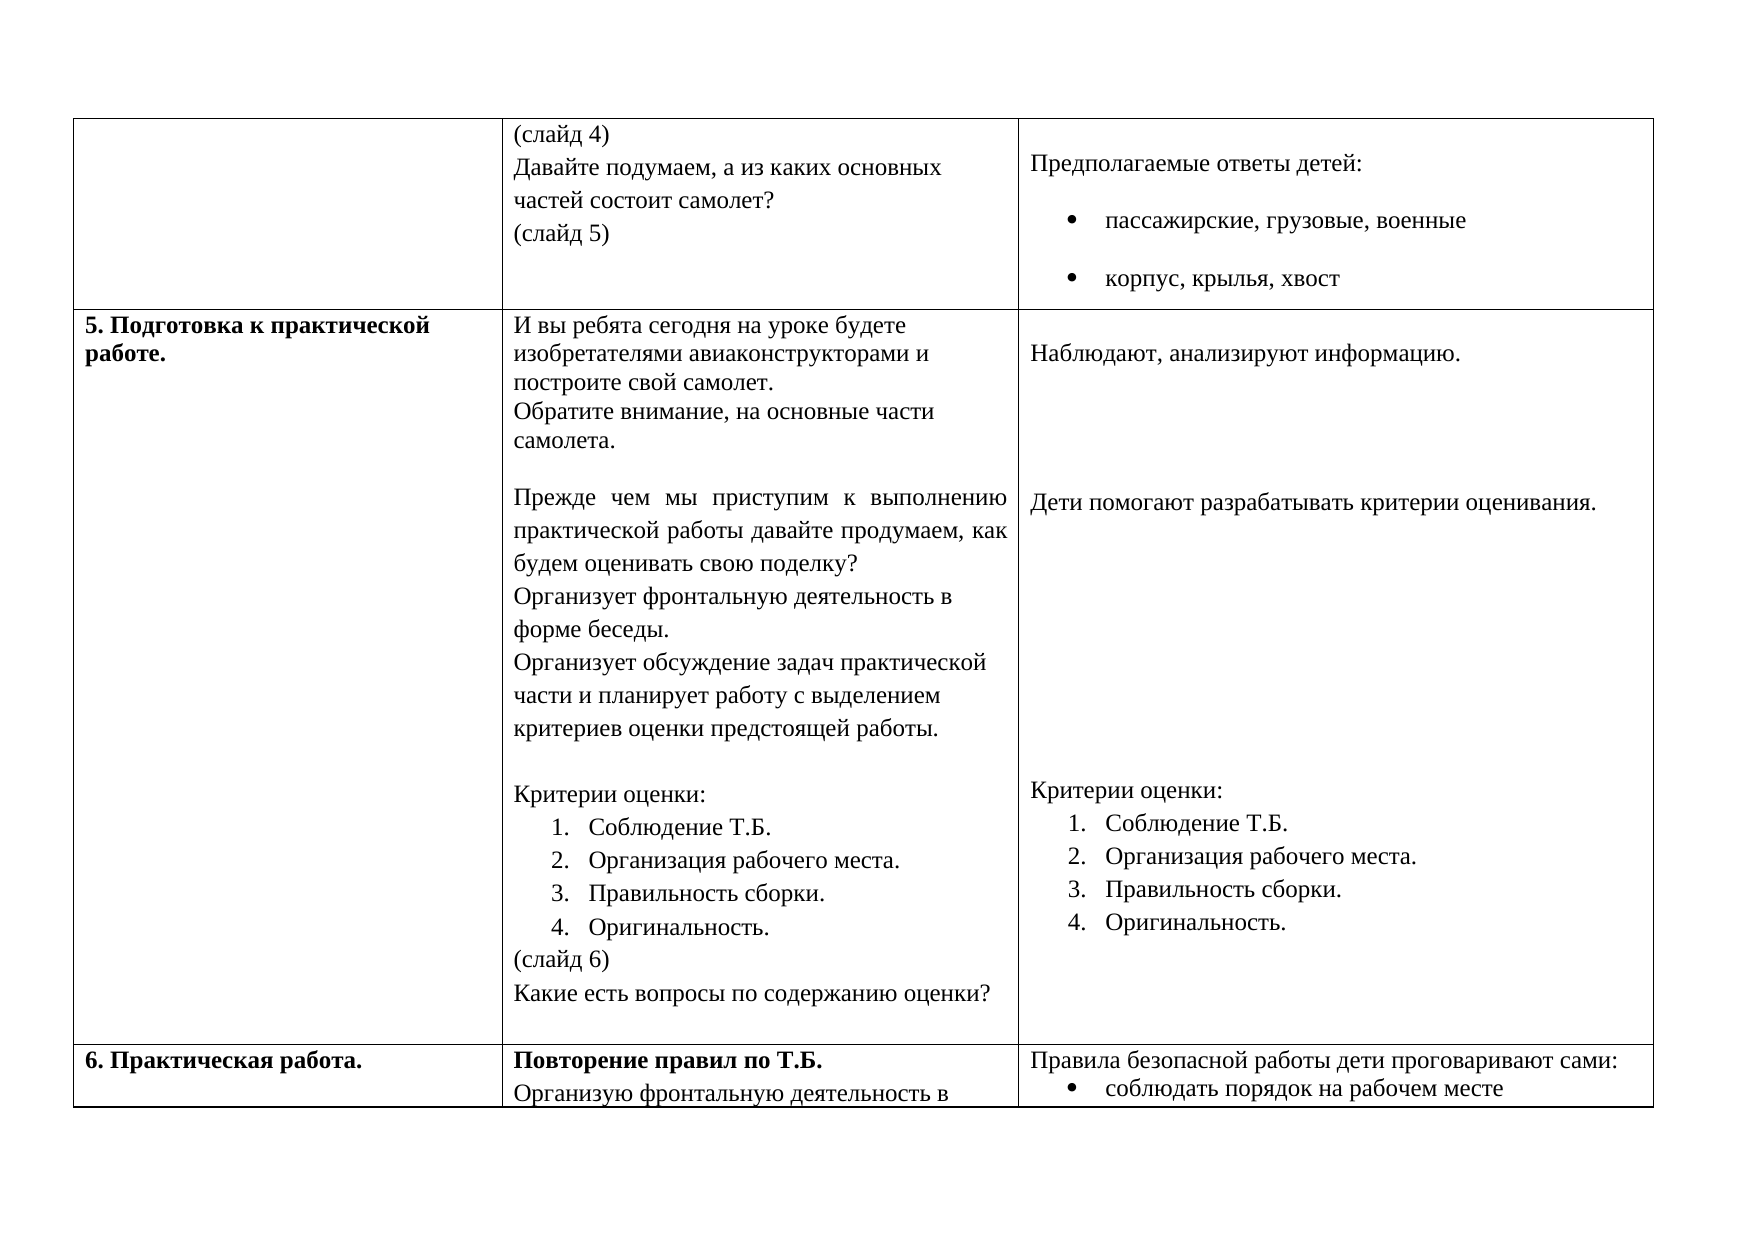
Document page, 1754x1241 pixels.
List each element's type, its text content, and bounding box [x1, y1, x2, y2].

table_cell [1019, 1045, 1653, 1106]
table_cell 5. Подготовка к практической работе. [74, 310, 502, 1044]
table_cell Наблюдают, анализируют информацию. Дети помогают разрабатывать критерии оценивания. Критерии оценки: Соблюдение Т.Б. Организация рабочего места. Правильность сборки. Оригинальность. [1019, 310, 1653, 1044]
table_cell И вы ребята сегодня на уроке будете изобретателями авиаконструкторами и построите свой самолет. Обратите внимание, на основные части самолета. Прежде чем мы приступим к выполнению практической работы давайте продумаем, как будем оценивать свою поделку? Организует фронтальную деятельность в форме беседы. Организует обсуждение задач практической части и планирует работу с выделением критериев оценки предстоящей работы. Критерии оценки: Соблюдение Т.Б. Организация рабочего места. Правильность сборки. Оригинальность. (слайд 6) Какие есть вопросы по содержанию оценки? [503, 310, 1018, 1044]
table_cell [503, 1045, 1018, 1106]
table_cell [503, 119, 1018, 309]
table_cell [74, 119, 502, 309]
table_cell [1019, 119, 1653, 309]
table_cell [74, 1045, 502, 1106]
